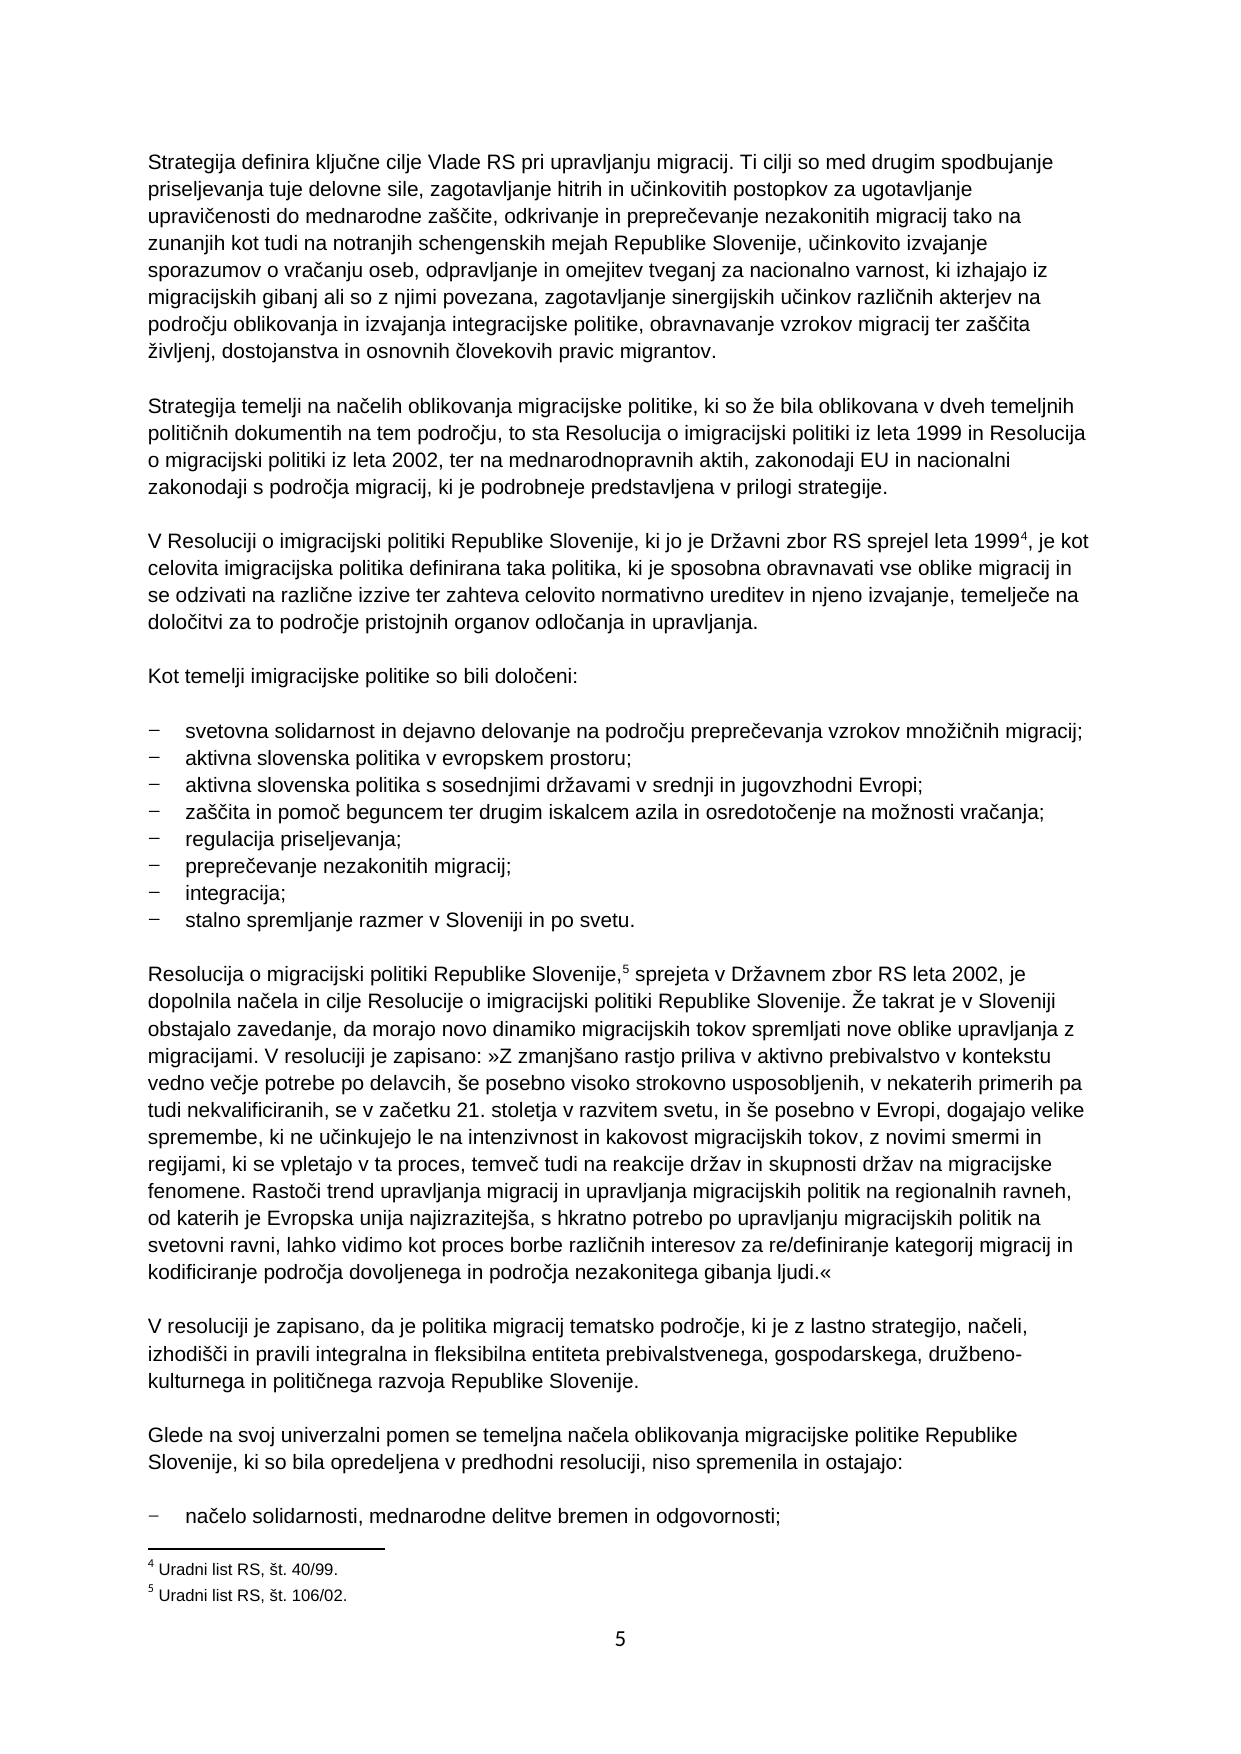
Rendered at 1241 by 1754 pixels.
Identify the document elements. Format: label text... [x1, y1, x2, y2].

text V resoluciji je zapisano, da je politika migracij tematsko področje, ki je z lastno strategijo, načeli, izhodišči in pravili integralna in fleksibilna entiteta prebivalstvenega, gospodarskega, družbeno-kulturnega in političnega razvoja Republike Slovenije. [640, 1312, 1093, 1393]
list zaščita in pomoč beguncem ter drugim iskalcem azila in osredotočenje na možnosti vračanja; [148, 798, 1093, 825]
list aktivna slovenska politika v evropskem prostoru; [148, 743, 1093, 771]
list aktivna slovenska politika s sosednjimi državami v srednji in jugovzhodni Evropi; [148, 771, 1093, 798]
list integracija; [148, 879, 1093, 906]
text V Resoluciji o imigracijski politiki Republike Slovenije, ki jo je Državni zbor RS sprejel leta 1999, je kot celovita imigracijska politika definirana taka politika, ki je sposobna obravnavati vse oblike migracij in se odzivati na različne izzive ter zahteva celovito normativno ureditev in njeno izvajanje, temelječe na določitvi za to področje pristojnih organov odločanja in upravljanja. [148, 527, 1093, 635]
text Glede na svoj univerzalni pomen se temeljna načela oblikovanja migracijske politike Republike Slovenije, ki so bila opredeljena v predhodni resoluciji, niso spremenila in ostajajo: [148, 1421, 1093, 1475]
text Kot temelji imigracijske politike so bili določeni: [148, 662, 1093, 689]
list načelo solidarnosti, mednarodne delitve bremen in odgovornosti; [148, 1502, 1093, 1529]
list regulacija priseljevanja; [148, 825, 1093, 852]
text Strategija temelji na načelih oblikovanja migracijske politike, ki so že bila oblikovana v dveh temeljnih političnih dokumentih na tem področju, to sta Resolucija o imigracijski politiki iz leta 1999 in Resolucija o migracijski politiki iz leta 2002, ter na mednarodnopravnih aktih, zakonodaji EU in nacionalni zakonodaji s področja migracij, ki je podrobneje predstavljena v prilogi strategije. [148, 391, 1093, 500]
text Resolucija o migracijski politiki Republike Slovenije, sprejeta v Državnem zbor RS leta 2002, je dopolnila načela in cilje Resolucije o imigracijski politiki Republike Slovenije. Že takrat je v Sloveniji obstajalo zavedanje, da morajo novo dinamiko migracijskih tokov spremljati nove oblike upravljanja z migracijami. V resoluciji je zapisano: »Z zmanjšano rastjo priliva v aktivno prebivalstvo v kontekstu vedno večje potrebe po delavcih, še posebno visoko strokovno usposobljenih, v nekaterih primerih pa tudi nekvalificiranih, se v začetku 21. stoletja v razvitem svetu, in še posebno v Evropi, dogajajo velike spremembe, ki ne učinkujejo le na intenzivnost in kakovost migracijskih tokov, z novimi smermi in regijami, ki se vpletajo v ta proces, temveč tudi na reakcije držav in skupnosti držav na migracijske fenomene. Rastoči trend upravljanja migracij in upravljanja migracijskih politik na regionalnih ravneh, od katerih je Evropska unija najizrazitejša, s hkratno potrebo po upravljanju migracijskih politik na svetovni ravni, lahko vidimo kot proces borbe različnih interesov za re/definiranje kategorij migracij in kodificiranje področja dovoljenega in področja nezakonitega gibanja ljudi.« [148, 960, 1093, 1285]
text Strategija definira ključne cilje Vlade RS pri upravljanju migracij. Ti cilji so med drugim spodbujanje priseljevanja tuje delovne sile, zagotavljanje hitrih in učinkovitih postopkov za ugotavljanje upravičenosti do mednarodne zaščite, odkrivanje in preprečevanje nezakonitih migracij tako na zunanjih kot tudi na notranjih schengenskih mejah Republike Slovenije, učinkovito izvajanje sporazumov o vračanju oseb, odpravljanje in omejitev tveganj za nacionalno varnost, ki izhajajo iz migracijskih gibanj ali so z njimi povezana, zagotavljanje sinergijskih učinkov različnih akterjev na področju oblikovanja in izvajanja integracijske politike, obravnavanje vzrokov migracij ter zaščita življenj, dostojanstva in osnovnih človekovih pravic migrantov. [148, 148, 1093, 364]
list preprečevanje nezakonitih migracij; [148, 852, 1093, 879]
list svetovna solidarnost in dejavno delovanje na področju preprečevanja vzrokov množičnih migracij; [148, 716, 1093, 743]
list stalno spremljanje razmer v Sloveniji in po svetu. [148, 906, 1093, 933]
